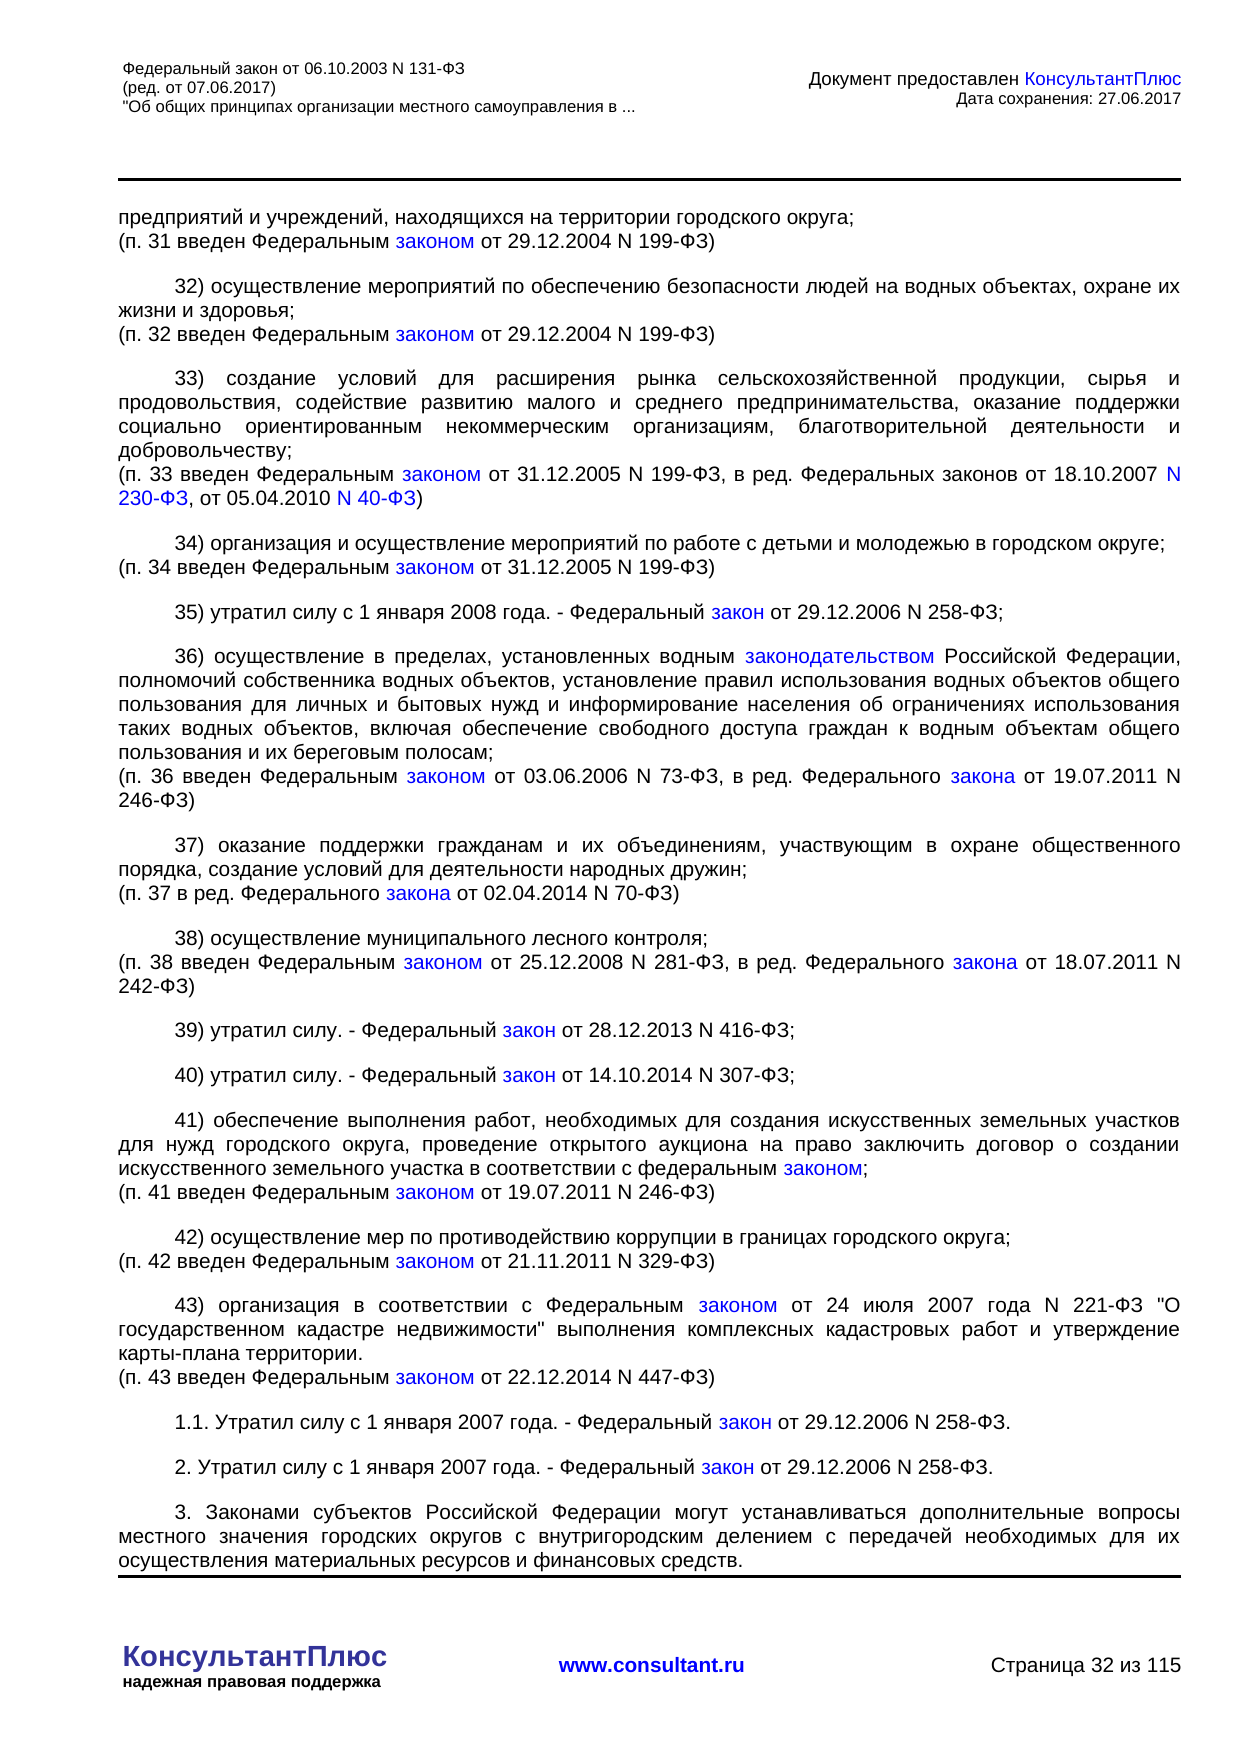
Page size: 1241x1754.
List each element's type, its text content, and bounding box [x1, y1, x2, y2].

text (п. 37 в ред. Федерального закона от 02.04.2014 N 70-ФЗ) [118, 881, 1181, 905]
text 43) организация в соответствии с Федеральным законом от 24 июля 2007 года N 221-ФЗ "О государственном кадастре недвижимости" выполнения комплексных кадастровых работ и утверждение карты-плана территории. [118, 1293, 1181, 1365]
text (п. 43 введен Федеральным законом от 22.12.2014 N 447-ФЗ) [118, 1365, 1181, 1389]
text 33) создание условий для расширения рынка сельскохозяйственной продукции, сырья и продовольствия, содействие развитию малого и среднего предпринимательства, оказание поддержки социально ориентированным некоммерческим организациям, благотворительной деятельности и добровольчеству; [118, 366, 1181, 462]
text 40) утратил силу. - Федеральный закон от 14.10.2014 N 307-ФЗ; [118, 1063, 1181, 1087]
text (п. 31 введен Федеральным законом от 29.12.2004 N 199-ФЗ) [118, 229, 1181, 253]
text (п. 33 введен Федеральным законом от 31.12.2005 N 199-ФЗ, в ред. Федеральных законов от 18.10.2007 N 230-ФЗ, от 05.04.2010 N 40-ФЗ) [118, 462, 1181, 510]
text 1.1. Утратил силу с 1 января 2007 года. - Федеральный закон от 29.12.2006 N 258-ФЗ. [118, 1410, 1181, 1434]
text 42) осуществление мер по противодействию коррупции в границах городского округа; [118, 1224, 1181, 1248]
text 36) осуществление в пределах, установленных водным законодательством Российской Федерации, полномочий собственника водных объектов, установление правил использования водных объектов общего пользования для личных и бытовых нужд и информирование населения об ограничениях использования таких водных объектов, включая обеспечение свободного доступа граждан к водным объектам общего пользования и их береговым полосам; [118, 644, 1181, 764]
text 37) оказание поддержки гражданам и их объединениям, участвующим в охране общественного порядка, создание условий для деятельности народных дружин; [118, 833, 1181, 881]
text 2. Утратил силу с 1 января 2007 года. - Федеральный закон от 29.12.2006 N 258-ФЗ. [118, 1455, 1181, 1479]
text (п. 42 введен Федеральным законом от 21.11.2011 N 329-ФЗ) [118, 1248, 1181, 1272]
text (п. 38 введен Федеральным законом от 25.12.2008 N 281-ФЗ, в ред. Федерального закона от 18.07.2011 N 242-ФЗ) [118, 949, 1181, 997]
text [118, 205, 1181, 229]
text (п. 41 введен Федеральным законом от 19.07.2011 N 246-ФЗ) [118, 1180, 1181, 1204]
text 3. Законами субъектов Российской Федерации могут устанавливаться дополнительные вопросы местного значения городских округов с внутригородским делением с передачей необходимых для их осуществления материальных ресурсов и финансовых средств. [118, 1499, 1181, 1571]
text (п. 32 введен Федеральным законом от 29.12.2004 N 199-ФЗ) [118, 321, 1181, 345]
text 38) осуществление муниципального лесного контроля; [118, 926, 1181, 949]
text 35) утратил силу с 1 января 2008 года. - Федеральный закон от 29.12.2006 N 258-ФЗ; [118, 599, 1181, 623]
text 41) обеспечение выполнения работ, необходимых для создания искусственных земельных участков для нужд городского округа, проведение открытого аукциона на право заключить договор о создании искусственного земельного участка в соответствии с федеральным законом; [118, 1108, 1181, 1180]
text 39) утратил силу. - Федеральный закон от 28.12.2013 N 416-ФЗ; [118, 1018, 1181, 1042]
text 34) организация и осуществление мероприятий по работе с детьми и молодежью в городском округе; [118, 531, 1181, 555]
text 32) осуществление мероприятий по обеспечению безопасности людей на водных объектах, охране их жизни и здоровья; [118, 273, 1181, 321]
text (п. 36 введен Федеральным законом от 03.06.2006 N 73-ФЗ, в ред. Федерального закона от 19.07.2011 N 246-ФЗ) [118, 764, 1181, 812]
text (п. 34 введен Федеральным законом от 31.12.2005 N 199-ФЗ) [118, 555, 1181, 579]
